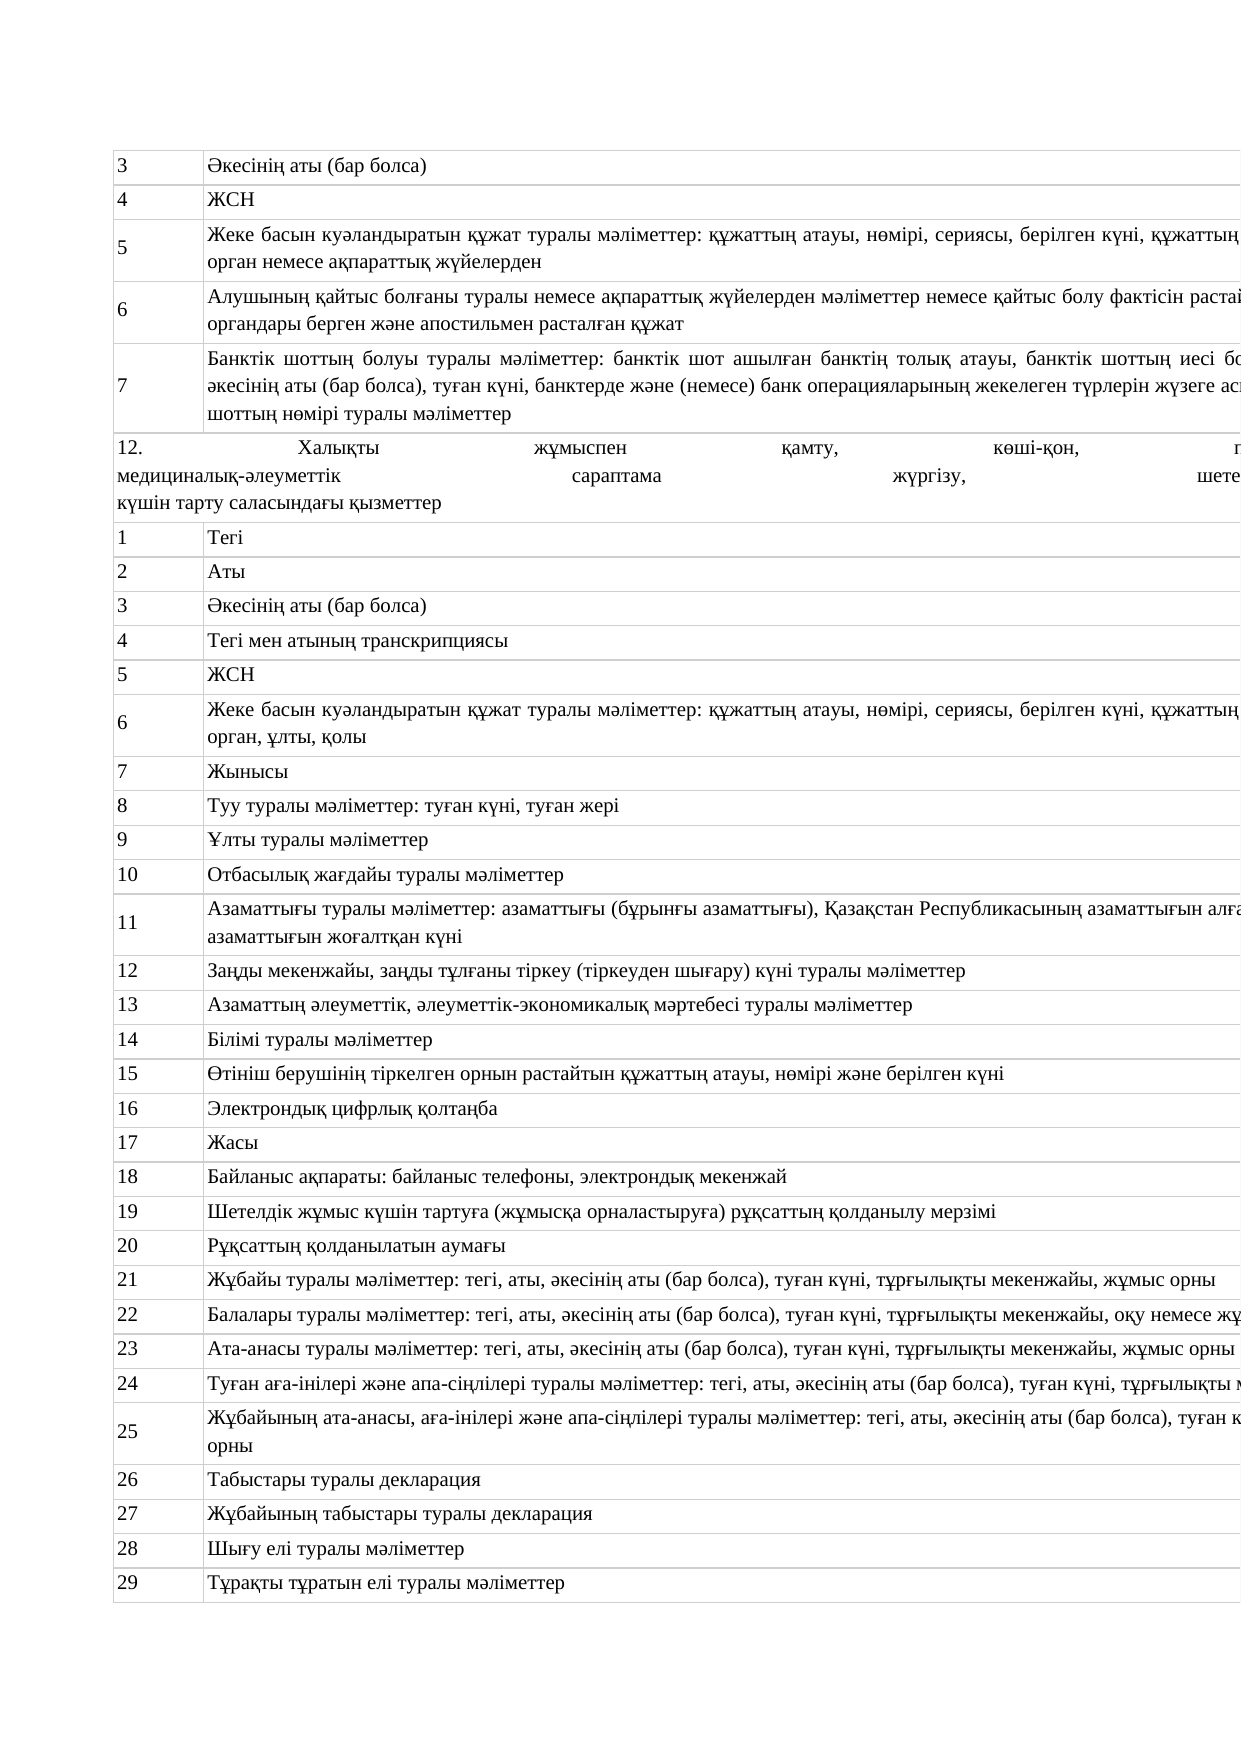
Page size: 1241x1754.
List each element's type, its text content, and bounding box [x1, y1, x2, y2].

table_cell Жұбайының ата-анасы, аға-інілері және апа-сіңлілері туралы мәліметтер: тегі, аты, әкесінің аты (бар болса), туған күні, тұрғылықты мекенжайы, жұмыс орны [204, 1403, 1240, 1464]
table_cell 25 [114, 1403, 203, 1464]
table_cell 20 [114, 1231, 203, 1264]
table_cell Отбасылық жағдайы туралы мәліметтер [204, 860, 1240, 893]
table_cell Ұлты туралы мәліметтер [204, 826, 1240, 859]
table_cell 2 [114, 558, 203, 591]
table_cell Аты [204, 558, 1240, 591]
table_cell Шетелдік жұмыс күшін тартуға (жұмысқа орналастыруға) рұқсаттың қолданылу мерзімі [204, 1197, 1240, 1230]
table_cell 12. Халықты жұмыспен қамту, көші-қон, персоналды басқару, медициналық-әлеуметтік сараптама жүргізу, шетелдік жұмыс күшін тарту саласындағы қызметтер [114, 434, 1240, 522]
table_cell 3 [114, 151, 203, 184]
table_cell Жынысы [204, 757, 1240, 790]
table_cell 8 [114, 791, 203, 824]
table_cell Алушының қайтыс болғаны туралы немесе ақпараттық жүйелерден мәліметтер немесе қайтыс болу фактісін растайтын басқа мемлекеттердің уәкілетті органдары берген және апостильмен расталған құжат [204, 282, 1240, 343]
table_cell 6 [114, 282, 203, 343]
table_cell 16 [114, 1094, 203, 1127]
table_cell 3 [114, 592, 203, 625]
table_cell Жұбайының табыстары туралы декларация [204, 1500, 1240, 1533]
table_cell 4 [114, 186, 203, 219]
table_cell Туған аға-інілері және апа-сіңлілері туралы мәліметтер: тегі, аты, әкесінің аты (бар болса), туған күні, тұрғылықты мекенжайы, жұмыс орны [204, 1369, 1240, 1402]
table_cell 23 [114, 1335, 203, 1368]
table_cell 24 [114, 1369, 203, 1402]
table_cell Байланыс ақпараты: байланыс телефоны, электрондық мекенжай [204, 1163, 1240, 1196]
table_cell 7 [114, 757, 203, 790]
table_cell 5 [114, 220, 203, 281]
table_cell 19 [114, 1197, 203, 1230]
table_cell Туу туралы мәліметтер: туған күні, туған жері [204, 791, 1240, 824]
table_cell 29 [114, 1569, 203, 1602]
table_cell 7 [114, 344, 203, 432]
table_cell Балалары туралы мәліметтер: тегі, аты, әкесінің аты (бар болса), туған күні, тұрғылықты мекенжайы, оқу немесе жұмыс орны [204, 1300, 1240, 1333]
table_cell 18 [114, 1163, 203, 1196]
table_cell Азаматтығы туралы мәліметтер: азаматтығы (бұрынғы азаматтығы), Қазақстан Республикасының азаматтығын алған күні, Қазақстан Республикасының азаматтығын жоғалтқан күні [204, 895, 1240, 955]
table_cell Электрондық цифрлық қолтаңба [204, 1094, 1240, 1127]
table_cell Білімі туралы мәліметтер [204, 1025, 1240, 1058]
table_cell Банктік шоттың болуы туралы мәліметтер: банктік шот ашылған банктің толық атауы, банктік шоттың иесі болып табылатын адамның тегі, аты, әкесінің аты (бар болса), туған күні, банктерде және (немесе) банк операцияларының жекелеген түрлерін жүзеге асыратын ұйымдарда ашылған банктік шоттың нөмірі туралы мәліметтер [204, 344, 1240, 432]
table_cell ЖСН [204, 661, 1240, 694]
table_cell 21 [114, 1266, 203, 1299]
table_cell 10 [114, 860, 203, 893]
table_cell 5 [114, 661, 203, 694]
table_cell 28 [114, 1534, 203, 1567]
table_cell 14 [114, 1025, 203, 1058]
table_cell 27 [114, 1500, 203, 1533]
table_cell Тегі мен атының транскрипциясы [204, 626, 1240, 659]
table_cell 22 [114, 1300, 203, 1333]
table_cell Тегі [204, 523, 1240, 556]
table_cell Жұбайы туралы мәліметтер: тегі, аты, әкесінің аты (бар болса), туған күні, тұрғылықты мекенжайы, жұмыс орны [204, 1266, 1240, 1299]
table_cell 26 [114, 1465, 203, 1498]
table_cell Жеке басын куәландыратын құжат туралы мәліметтер: құжаттың атауы, нөмірі, сериясы, берілген күні, құжаттың қолданылу мерзімі, құжатты берген орган немесе ақпараттық жүйелерден [204, 220, 1240, 281]
table_cell 4 [114, 626, 203, 659]
table_cell 12 [114, 956, 203, 989]
table_cell 1 [114, 523, 203, 556]
table_cell 9 [114, 826, 203, 859]
table_cell 11 [114, 895, 203, 955]
table_cell 15 [114, 1060, 203, 1093]
table_cell Жеке басын куәландыратын құжат туралы мәліметтер: құжаттың атауы, нөмірі, сериясы, берілген күні, құжаттың қолданылу мерзімі, құжатты берген орган, ұлты, қолы [204, 695, 1240, 756]
table_cell Табыстары туралы декларация [204, 1465, 1240, 1498]
table_cell Шығу елі туралы мәліметтер [204, 1534, 1240, 1567]
table_cell Азаматтың әлеуметтік, әлеуметтік-экономикалық мәртебесі туралы мәліметтер [204, 991, 1240, 1024]
table_cell 17 [114, 1128, 203, 1161]
table_cell Әкесінің аты (бар болса) [204, 592, 1240, 625]
table_cell 6 [114, 695, 203, 756]
table_cell Өтініш берушінің тіркелген орнын растайтын құжаттың атауы, нөмірі және берілген күні [204, 1060, 1240, 1093]
table_cell 13 [114, 991, 203, 1024]
table_cell Заңды мекенжайы, заңды тұлғаны тіркеу (тіркеуден шығару) күні туралы мәліметтер [204, 956, 1240, 989]
table_cell Жасы [204, 1128, 1240, 1161]
table_cell Ата-анасы туралы мәліметтер: тегі, аты, әкесінің аты (бар болса), туған күні, тұрғылықты мекенжайы, жұмыс орны [204, 1335, 1240, 1368]
table_cell Әкесінің аты (бар болса) [204, 151, 1240, 184]
table_cell ЖСН [204, 186, 1240, 219]
table_cell Тұрақты тұратын елі туралы мәліметтер [204, 1569, 1240, 1602]
table_cell Рұқсаттың қолданылатын аумағы [204, 1231, 1240, 1264]
